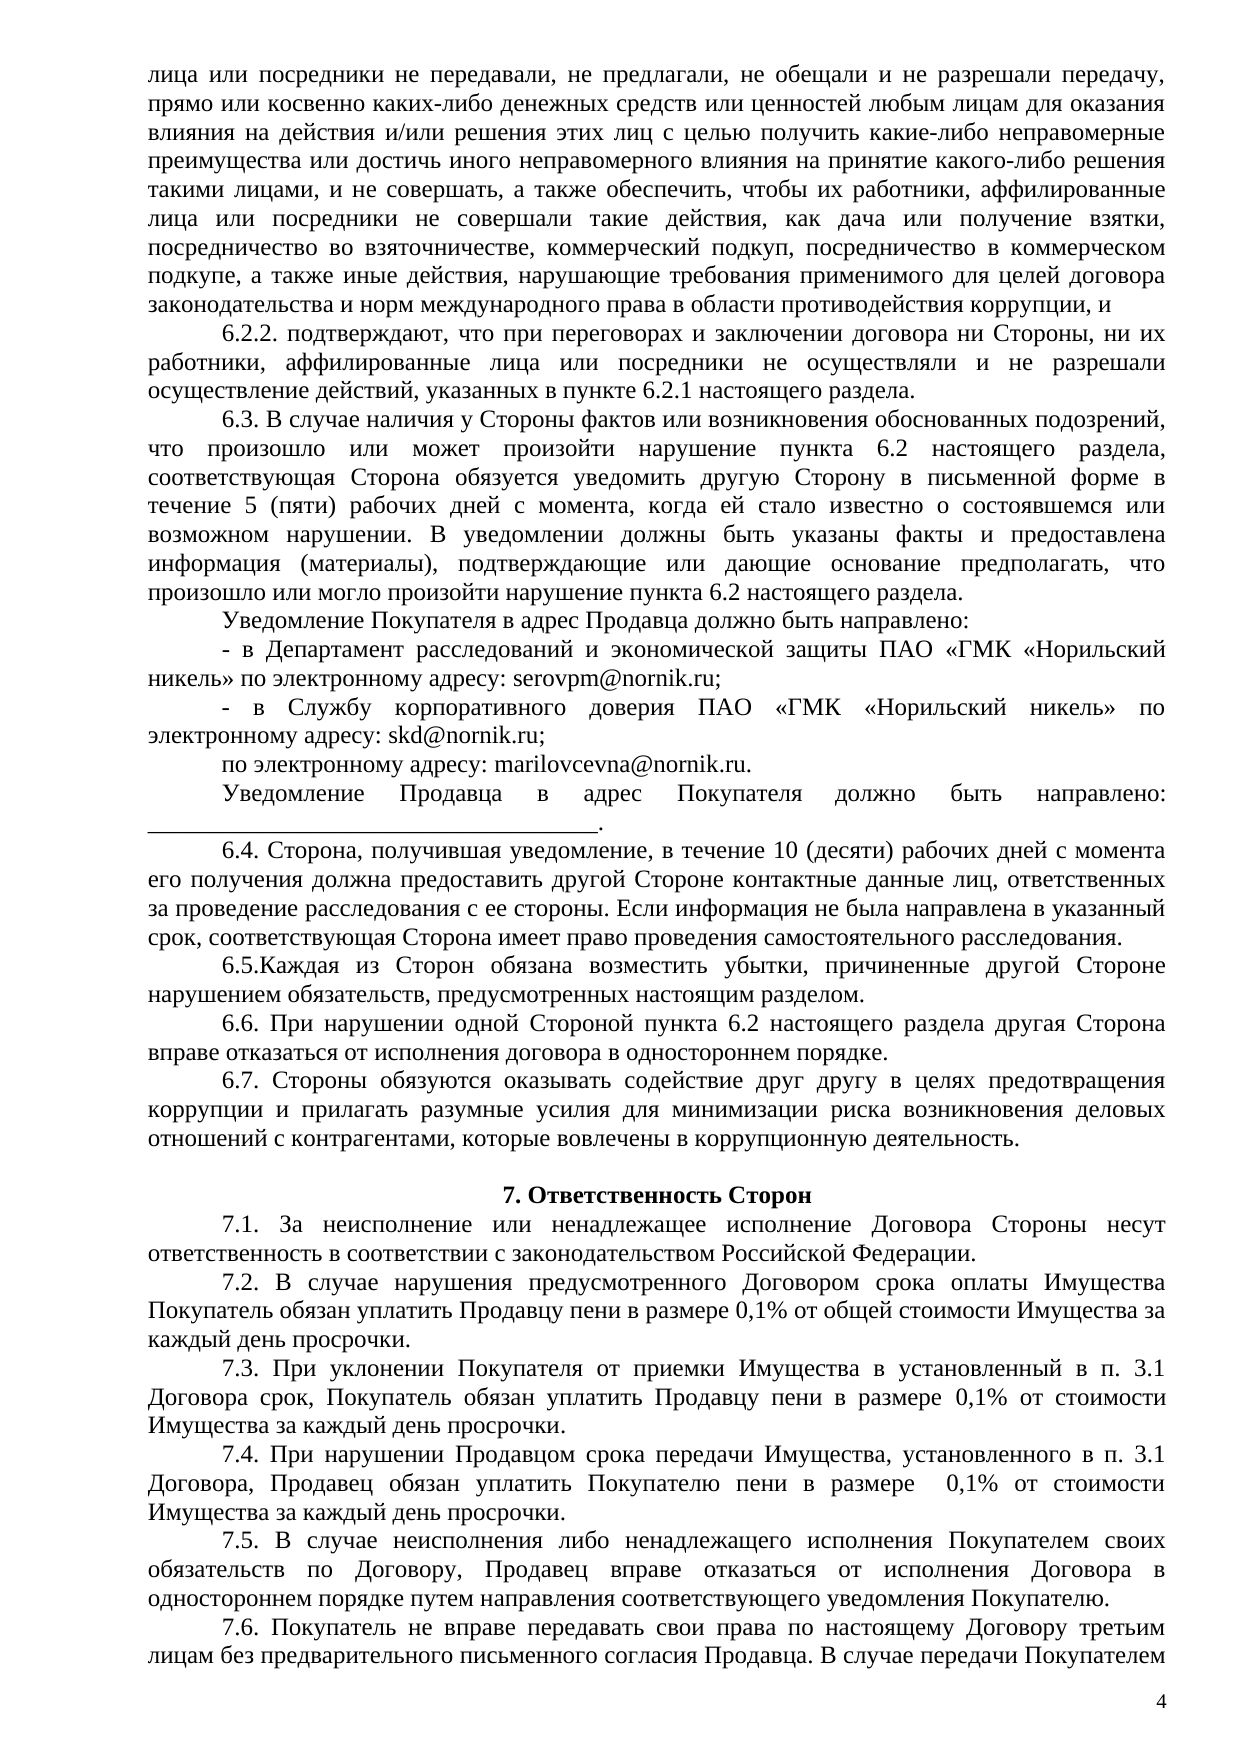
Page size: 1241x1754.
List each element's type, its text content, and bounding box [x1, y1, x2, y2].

list 6.6. При нарушении одной Стороной пункта 6.2 настоящего раздела другая Сторона вправе отказаться от исполнения договора в одностороннем порядке. [148, 1008, 1167, 1065]
list 6.3. В случае наличия у Стороны фактов или возникновения обоснованных подозрений, что произошло или может произойти нарушение пункта 6.2 настоящего раздела, соответствующая Сторона обязуется уведомить другую Сторону в письменной форме в течение 5 (пяти) рабочих дней с момента, когда ей стало известно о состоявшемся или возможном нарушении. В уведомлении должны быть указаны факты и предоставлена информация (материалы), подтверждающие или дающие основание предполагать, что произошло или могло произойти нарушение пункта 6.2 настоящего раздела. [148, 404, 1167, 605]
text Уведомление Покупателя в адрес Продавца должно быть направлено: [148, 605, 1167, 634]
text 7.5. В случае неисполнения либо ненадлежащего исполнения Покупателем своих обязательств по Договору, Продавец вправе отказаться от исполнения Договора в одностороннем порядке путем направления соответствующего уведомления Покупателю. [148, 1525, 1167, 1612]
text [148, 1612, 1167, 1669]
text - в Службу корпоративного доверия ПАО «ГМК «Норильский никель» по электронному адресу: skd@nornik.ru; [148, 692, 1167, 749]
list 6.4. Сторона, получившая уведомление, в течение 10 (десяти) рабочих дней с момента его получения должна предоставить другой Стороне контактные данные лиц, ответственных за проведение расследования с ее стороны. Если информация не была направлена в указанный срок, соответствующая Сторона имеет право проведения самостоятельного расследования. [148, 835, 1167, 950]
text - в Департамент расследований и экономической защиты ПАО «ГМК «Норильский никель» по электронному адресу: serovpm@nornik.ru; [148, 634, 1167, 692]
text по электронному адресу: marilovcevna@nornik.ru. [148, 749, 1167, 778]
text 7.2. В случае нарушения предусмотренного Договором срока оплаты Имущества Покупатель обязан уплатить Продавцу пени в размере 0,1% от общей стоимости Имущества за каждый день просрочки. [148, 1267, 1167, 1353]
text 7.4. При нарушении Продавцом срока передачи Имущества, установленного в п. 3.1 Договора, Продавец обязан уплатить Покупателю пени в размере 0,1% от стоимости Имущества за каждый день просрочки. [148, 1439, 1167, 1525]
list 6.7. Стороны обязуются оказывать содействие друг другу в целях предотвращения коррупции и прилагать разумные усилия для минимизации риска возникновения деловых отношений с контрагентами, которые вовлечены в коррупционную деятельность. [148, 1065, 1167, 1152]
list 6.5.Каждая из Сторон обязана возместить убытки, причиненные другой Стороне нарушением обязательств, предусмотренных настоящим разделом. [148, 950, 1167, 1008]
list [148, 59, 1167, 318]
list 6.2.2. подтверждают, что при переговорах и заключении договора ни Стороны, ни их работники, аффилированные лица или посредники не осуществляли и не разрешали осуществление действий, указанных в пункте 6.2.1 настоящего раздела. [148, 318, 1167, 404]
text 7.1. За неисполнение или ненадлежащее исполнение Договора Стороны несут ответственность в соответствии с законодательством Российской Федерации. [148, 1209, 1167, 1267]
list Уведомление Продавца в адрес Покупателя должно быть направлено: ____________________________________. [148, 778, 1167, 835]
text 7. Ответственность Сторон [148, 1180, 1167, 1209]
text 7.3. При уклонении Покупателя от приемки Имущества в установленный в п. 3.1 Договора срок, Покупатель обязан уплатить Продавцу пени в размере 0,1% от стоимости Имущества за каждый день просрочки. [148, 1353, 1167, 1439]
